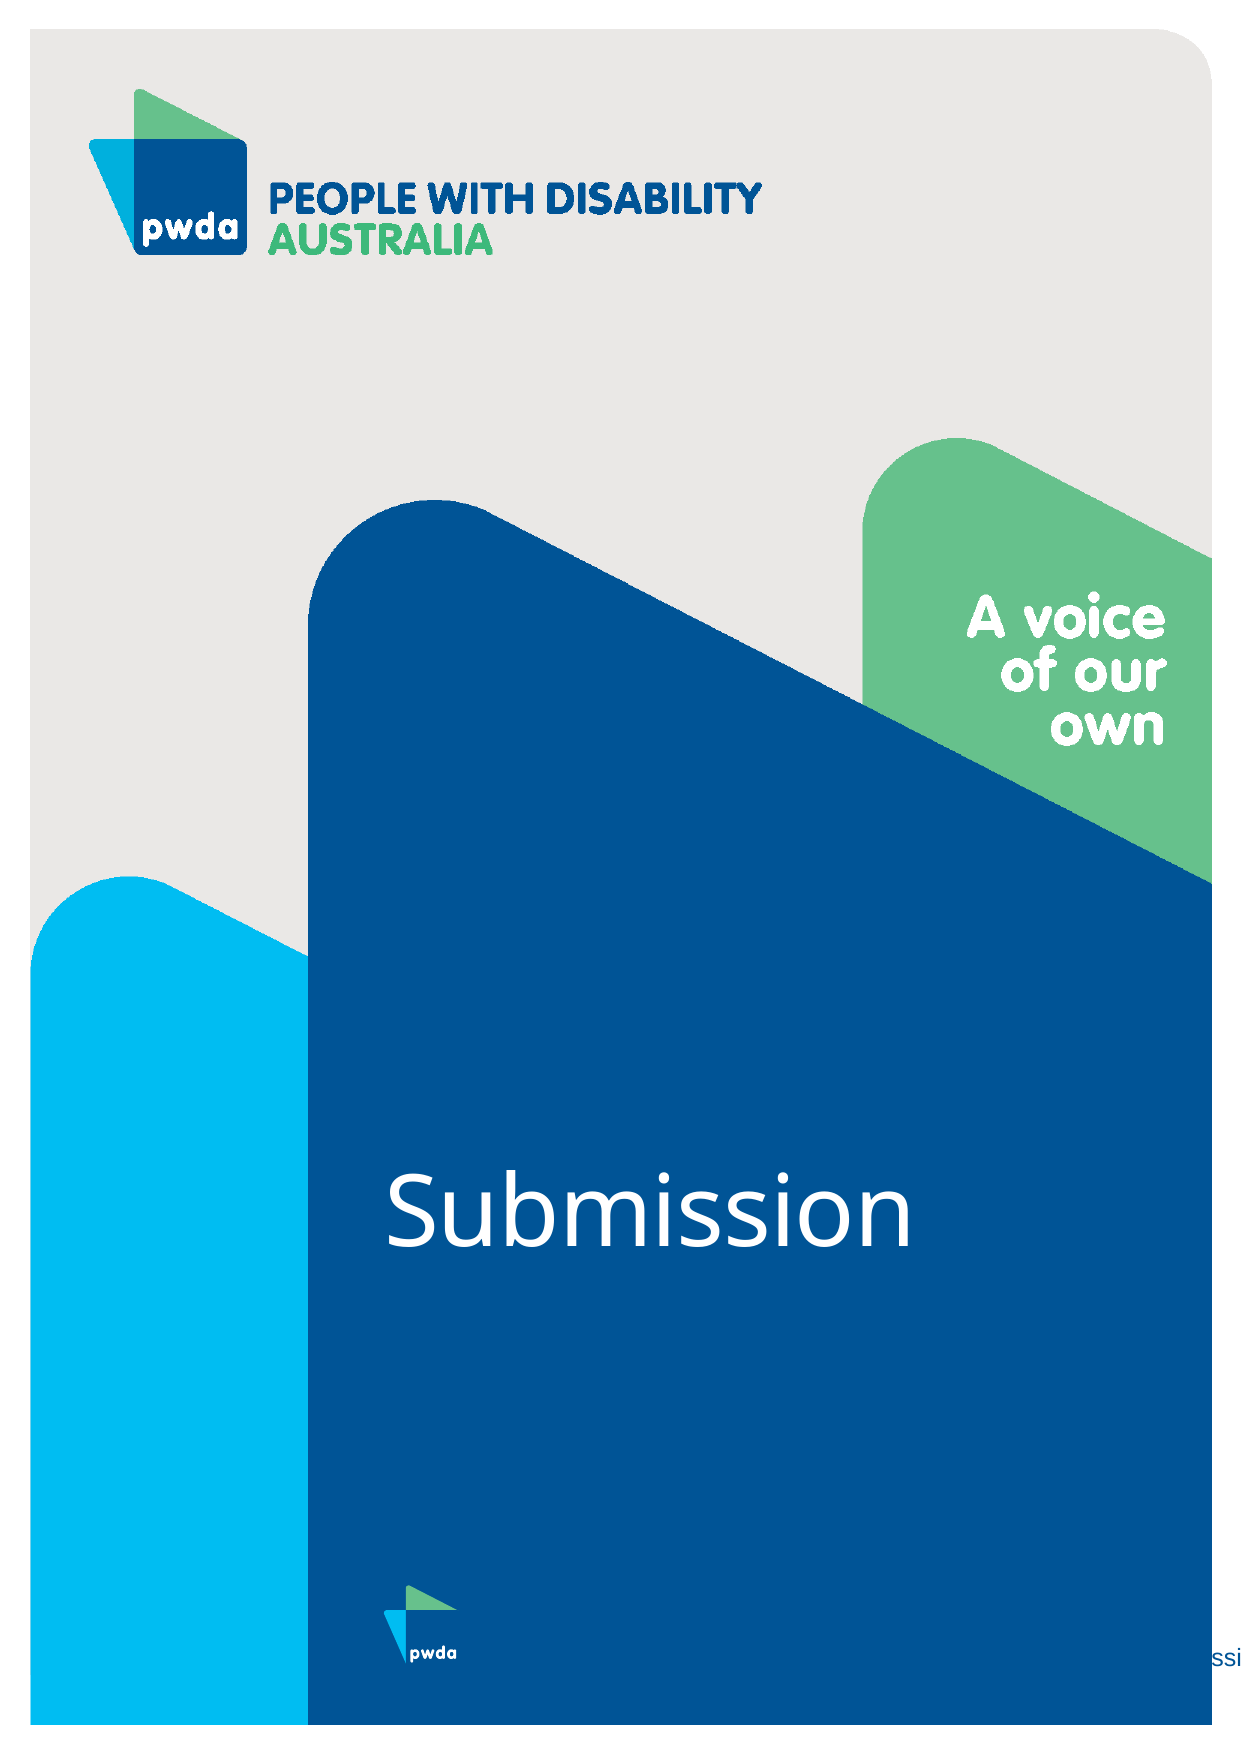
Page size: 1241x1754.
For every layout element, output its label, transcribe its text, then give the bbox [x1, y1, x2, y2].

title Federal Pre-Budget Submission [384, 1140, 1122, 1276]
picture [0, 0, 1241, 1754]
